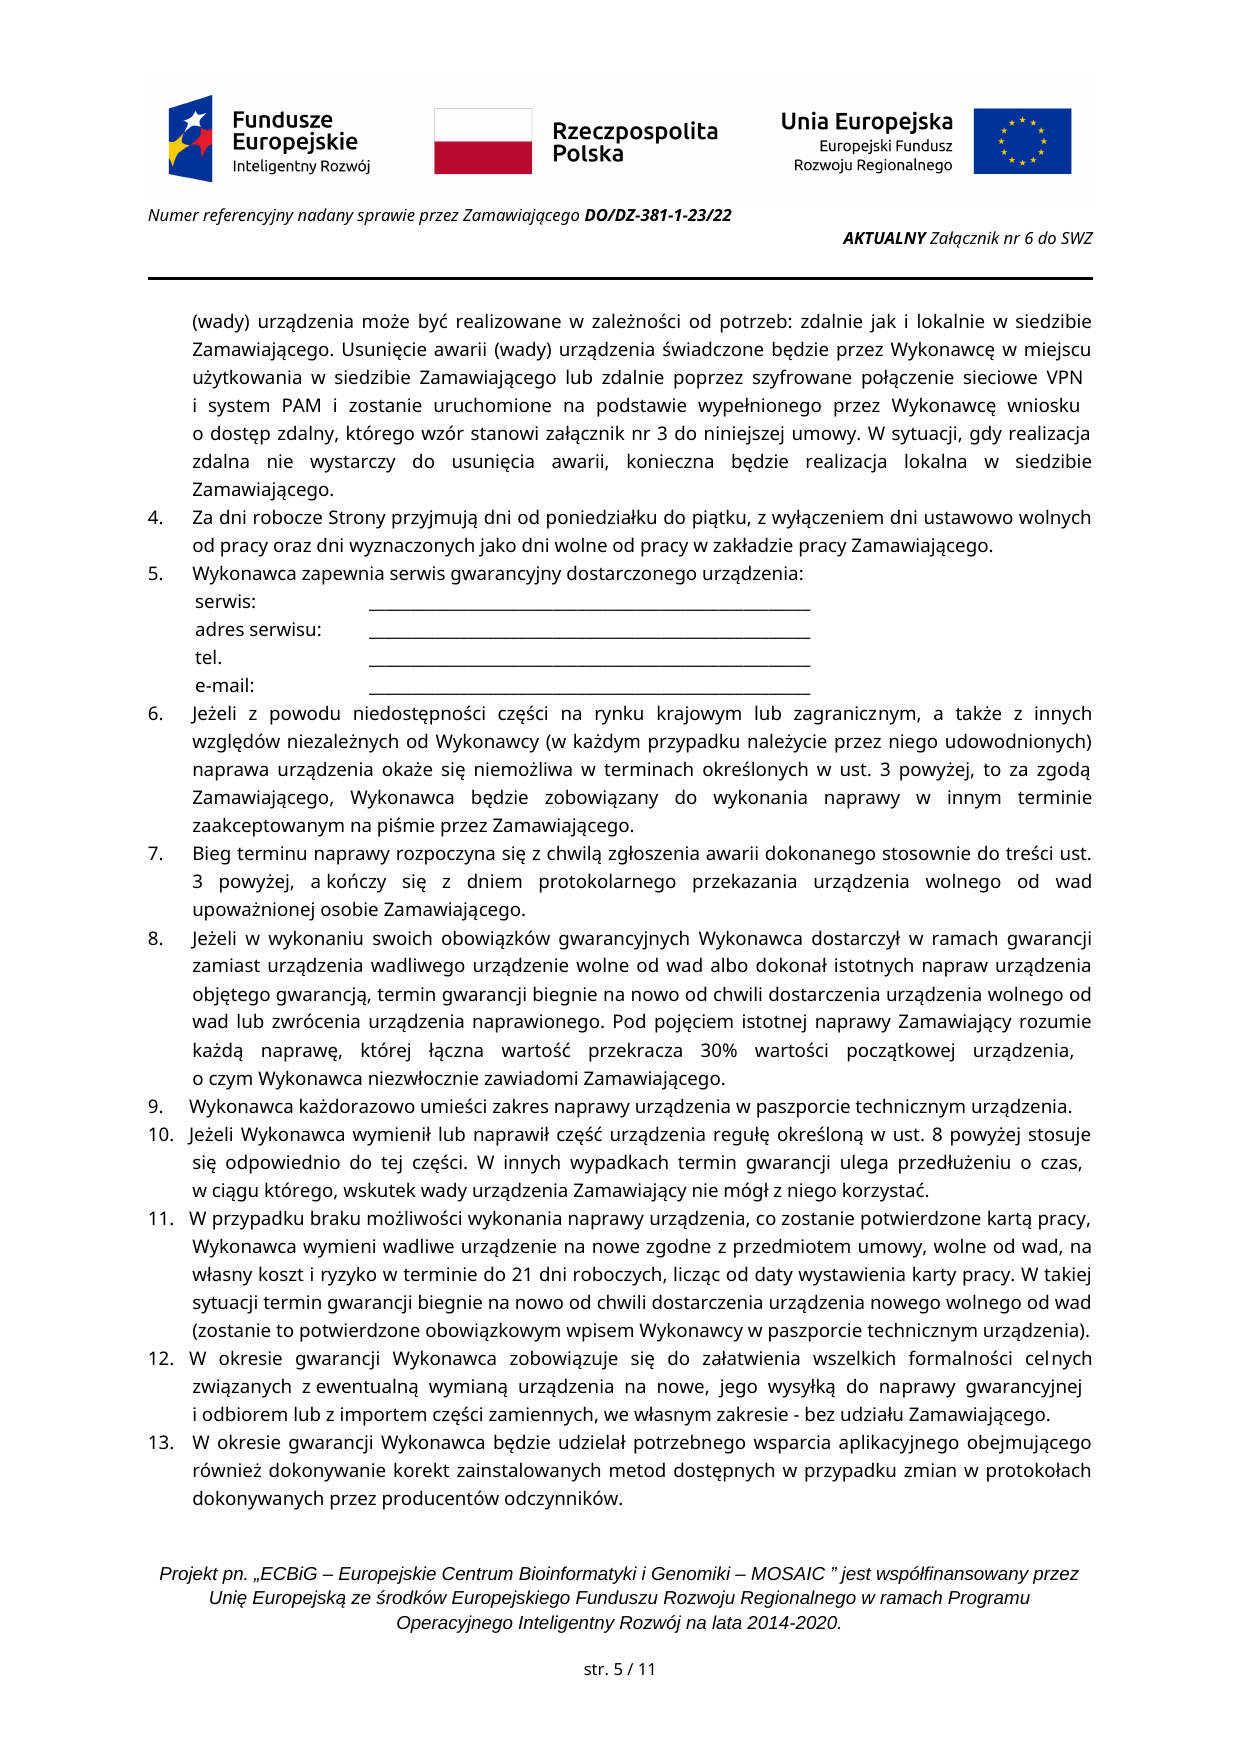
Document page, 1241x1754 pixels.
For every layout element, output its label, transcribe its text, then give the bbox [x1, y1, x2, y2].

text serwis: _____________________________________________________ [148, 588, 1093, 614]
list Bieg terminu naprawy rozpoczyna się z chwilą zgłoszenia awarii dokonanego stosownie do treści ust. 3 powyżej, a kończy się z dniem protokolarnego przekazania urządzenia wolnego od wad upoważnionej osobie Zamawiającego. [148, 841, 1093, 922]
list Jeżeli w wykonaniu swoich obowiązków gwarancyjnych Wykonawca dostarczył w ramach gwarancji zamiast urządzenia wadliwego urządzenie wolne od wad albo dokonał istotnych napraw urządzenia objętego gwarancją, termin gwarancji biegnie na nowo od chwili dostarczenia urządzenia wolnego od wad lub zwrócenia urządzenia naprawionego. Pod pojęciem istotnej naprawy Zamawiający rozumie każdą naprawę, której łączna wartość przekracza 30% wartości początkowej urządzenia, o czym Wykonawca niezwłocznie zawiadomi Zamawiającego. [148, 925, 1093, 1090]
list Za dni robocze Strony przyjmują dni od poniedziałku do piątku, z wyłączeniem dni ustawowo wolnych od pracy oraz dni wyznaczonych jako dni wolne od pracy w zakładzie pracy Zamawiającego. [148, 504, 1093, 558]
picture [147, 73, 1093, 204]
list Wykonawca każdorazowo umieści zakres naprawy urządzenia w paszporcie technicznym urządzenia. [148, 1093, 1093, 1118]
list Jeżeli z powodu niedostępności części na rynku krajowym lub zagranicznym, a także z innych względów niezależnych od Wykonawcy (w każdym przypadku należycie przez niego udowodnionych) naprawa urządzenia okaże się niemożliwa w terminach określonych w ust. 3 powyżej, to za zgodą Zamawiającego, Wykonawca będzie zobowiązany do wykonania naprawy w innym terminie zaakceptowanym na piśmie przez Zamawiającego. [148, 701, 1093, 838]
list W okresie gwarancji Wykonawca zobowiązuje się do załatwienia wszelkich formalności celnych związanych z ewentualną wymianą urządzenia na nowe, jego wysyłką do naprawy gwarancyjnej i odbiorem lub z importem części zamiennych, we własnym zakresie - bez udziału Zamawiającego. [148, 1345, 1093, 1427]
text adres serwisu: _____________________________________________________ [148, 617, 1093, 642]
text e-mail: _____________________________________________________ [148, 673, 1093, 698]
list Wykonawca zapewnia serwis gwarancyjny dostarczonego urządzenia: [148, 561, 1093, 586]
list Jeżeli Wykonawca wymienił lub naprawił część urządzenia regułę określoną w ust. 8 powyżej stosuje się odpowiednio do tej części. W innych wypadkach termin gwarancji ulega przedłużeniu o czas, w ciągu którego, wskutek wady urządzenia Zamawiający nie mógł z niego korzystać. [148, 1121, 1093, 1202]
text tel. _____________________________________________________ [148, 644, 1093, 670]
list W okresie gwarancji Wykonawca będzie udzielał potrzebnego wsparcia aplikacyjnego obejmującego również dokonywanie korekt zainstalowanych metod dostępnych w przypadku zmian w protokołach dokonywanych przez producentów odczynników. [148, 1429, 1093, 1511]
list W przypadku braku możliwości wykonania naprawy urządzenia, co zostanie potwierdzone kartą pracy, Wykonawca wymieni wadliwe urządzenie na nowe zgodne z przedmiotem umowy, wolne od wad, na własny koszt i ryzyko w terminie do 21 dni roboczych, licząc od daty wystawienia karty pracy. W takiej sytuacji termin gwarancji biegnie na nowo od chwili dostarczenia urządzenia nowego wolnego od wad (zostanie to potwierdzone obowiązkowym wpisem Wykonawcy w paszporcie technicznym urządzenia). [148, 1205, 1093, 1343]
